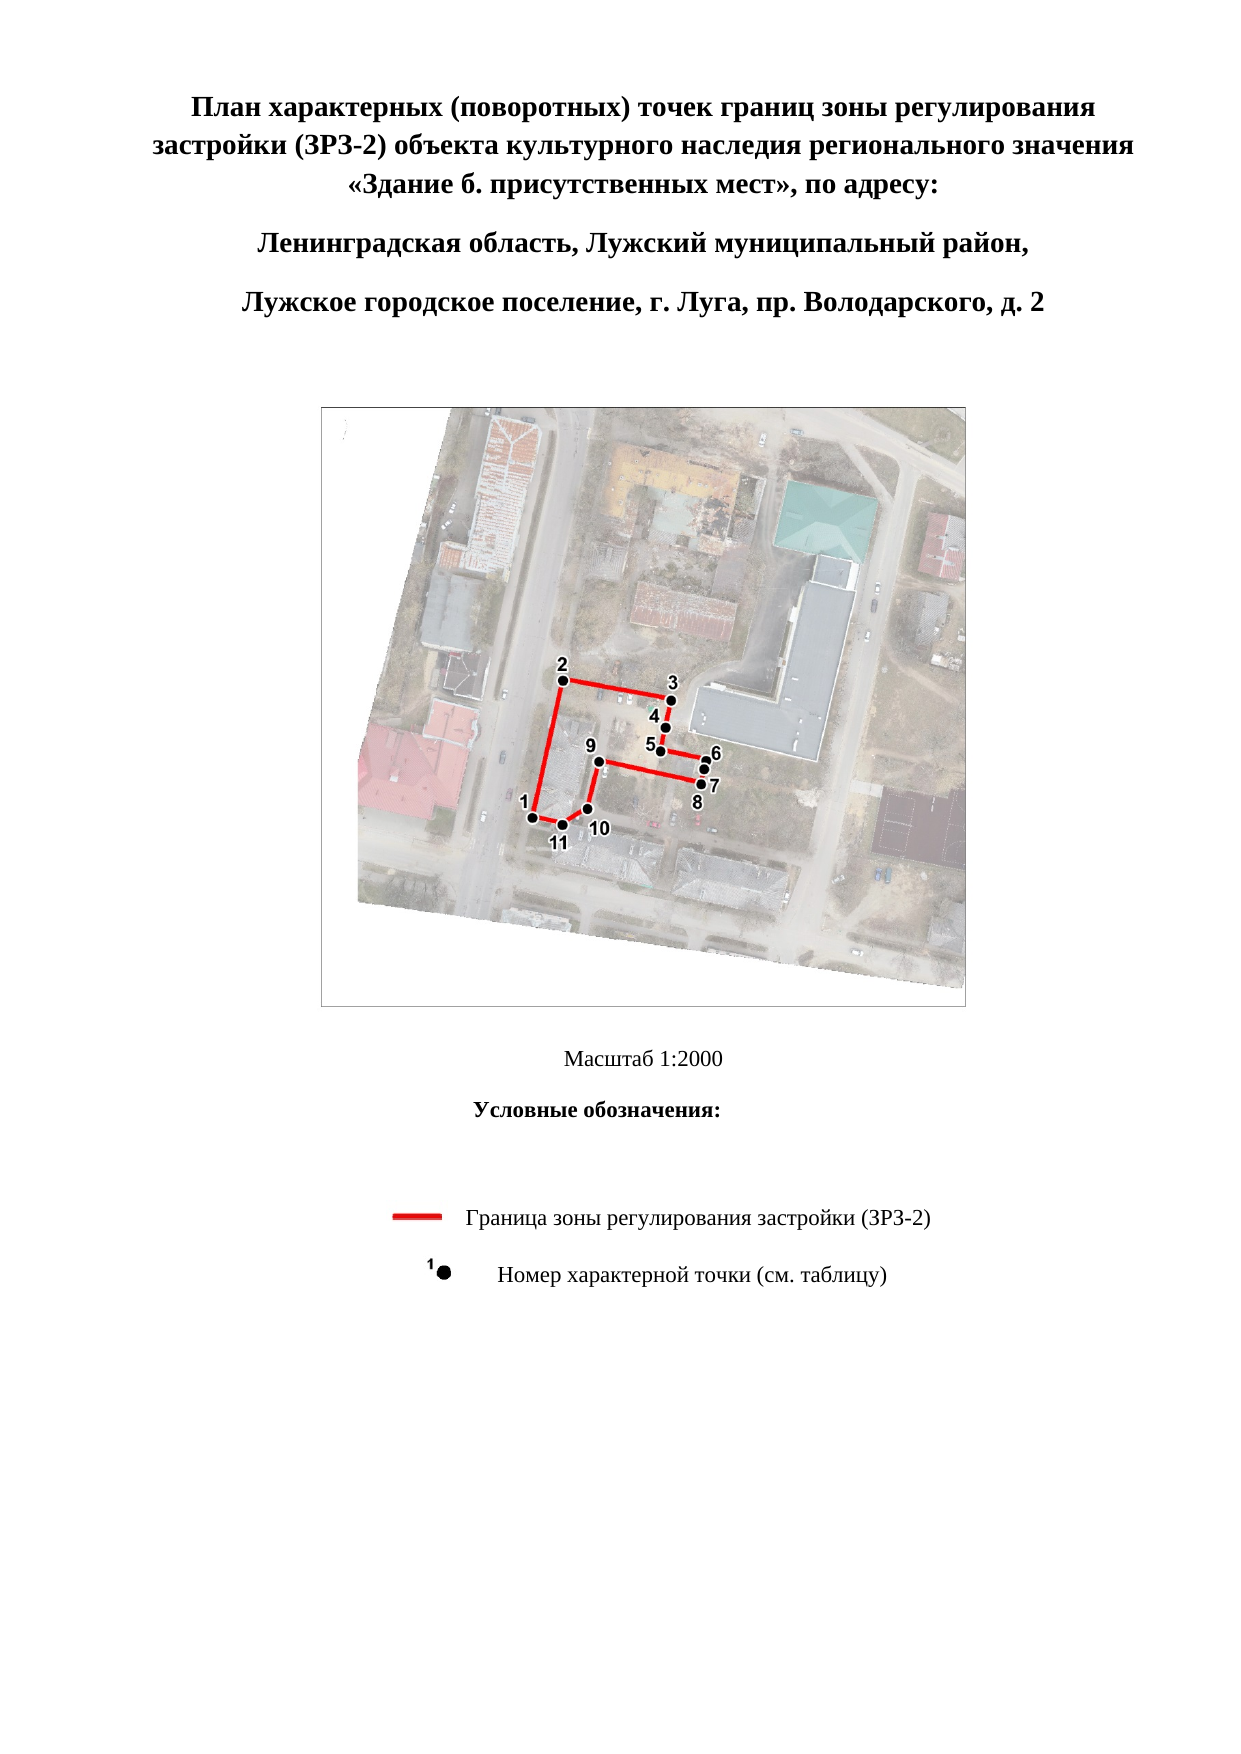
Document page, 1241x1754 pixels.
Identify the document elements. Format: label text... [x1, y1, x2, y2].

text Номер характерной точки (см. таблицу) [150, 1255, 1137, 1287]
text Граница зоны регулирования застройки (ЗРЗ-2) [357, 1199, 1137, 1230]
text Лужское городское поселение, г. Луга, пр. Володарского, д. 2 [150, 284, 1137, 318]
picture [306, 395, 981, 1017]
text Ленинградская область, Лужский муниципальный район, [150, 225, 1137, 259]
picture [423, 1255, 462, 1282]
picture [386, 1200, 448, 1224]
text План характерных (поворотных) точек границ зоны регулирования застройки (ЗРЗ-2) объекта культурного наследия регионального значения «Здание б. присутственных мест», по адресу: [150, 89, 1137, 199]
text Условные обозначения: [445, 1096, 1137, 1122]
